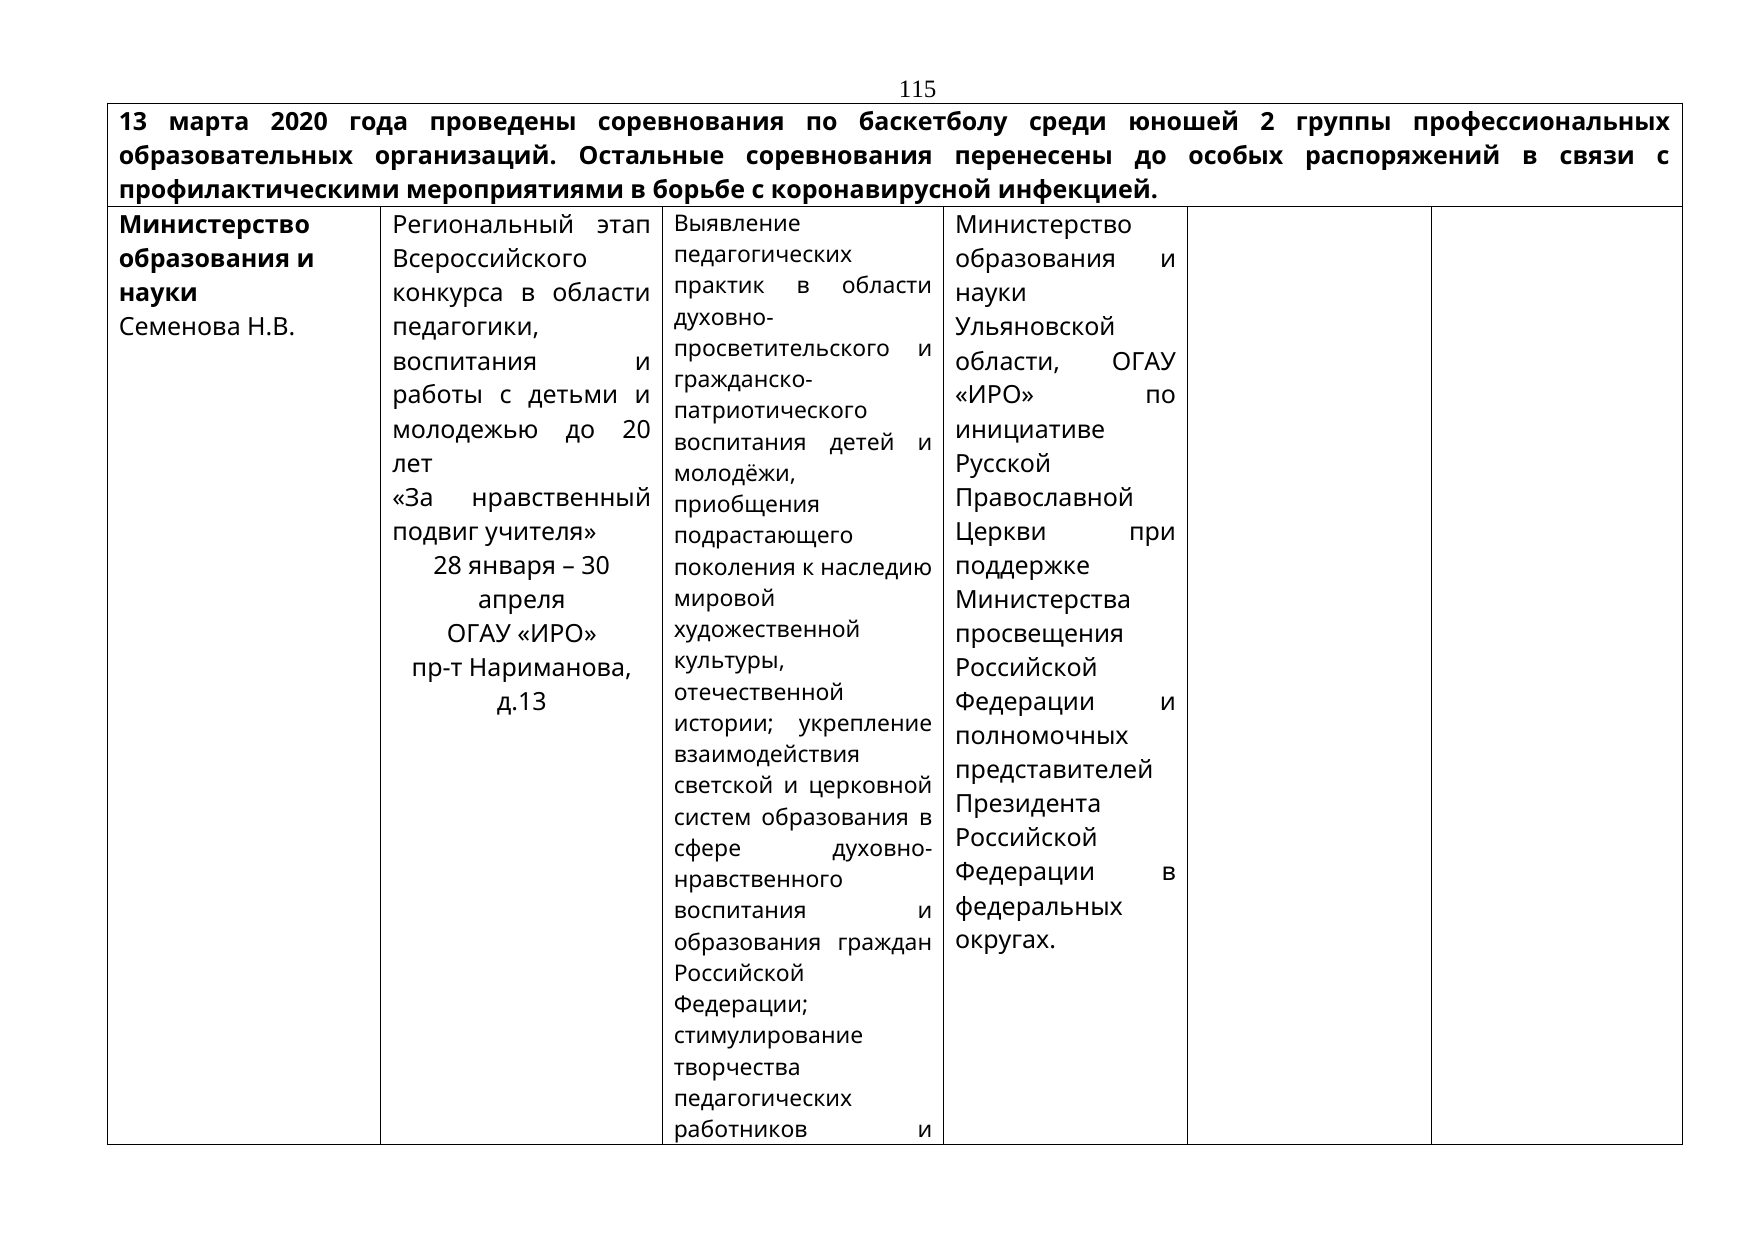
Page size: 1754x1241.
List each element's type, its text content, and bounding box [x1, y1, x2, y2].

table_cell 13 марта 2020 года проведены соревнования по баскетболу среди юношей 2 группы профессиональных образовательных организаций. Остальные соревнования перенесены до особых распоряжений в связи с профилактическими мероприятиями в борьбе с коронавирусной инфекцией. [108, 104, 1682, 206]
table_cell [944, 207, 1187, 1144]
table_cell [663, 207, 943, 1144]
table_cell [1432, 207, 1682, 1144]
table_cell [108, 207, 380, 1144]
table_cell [381, 207, 662, 1144]
table_cell [1188, 207, 1431, 1144]
